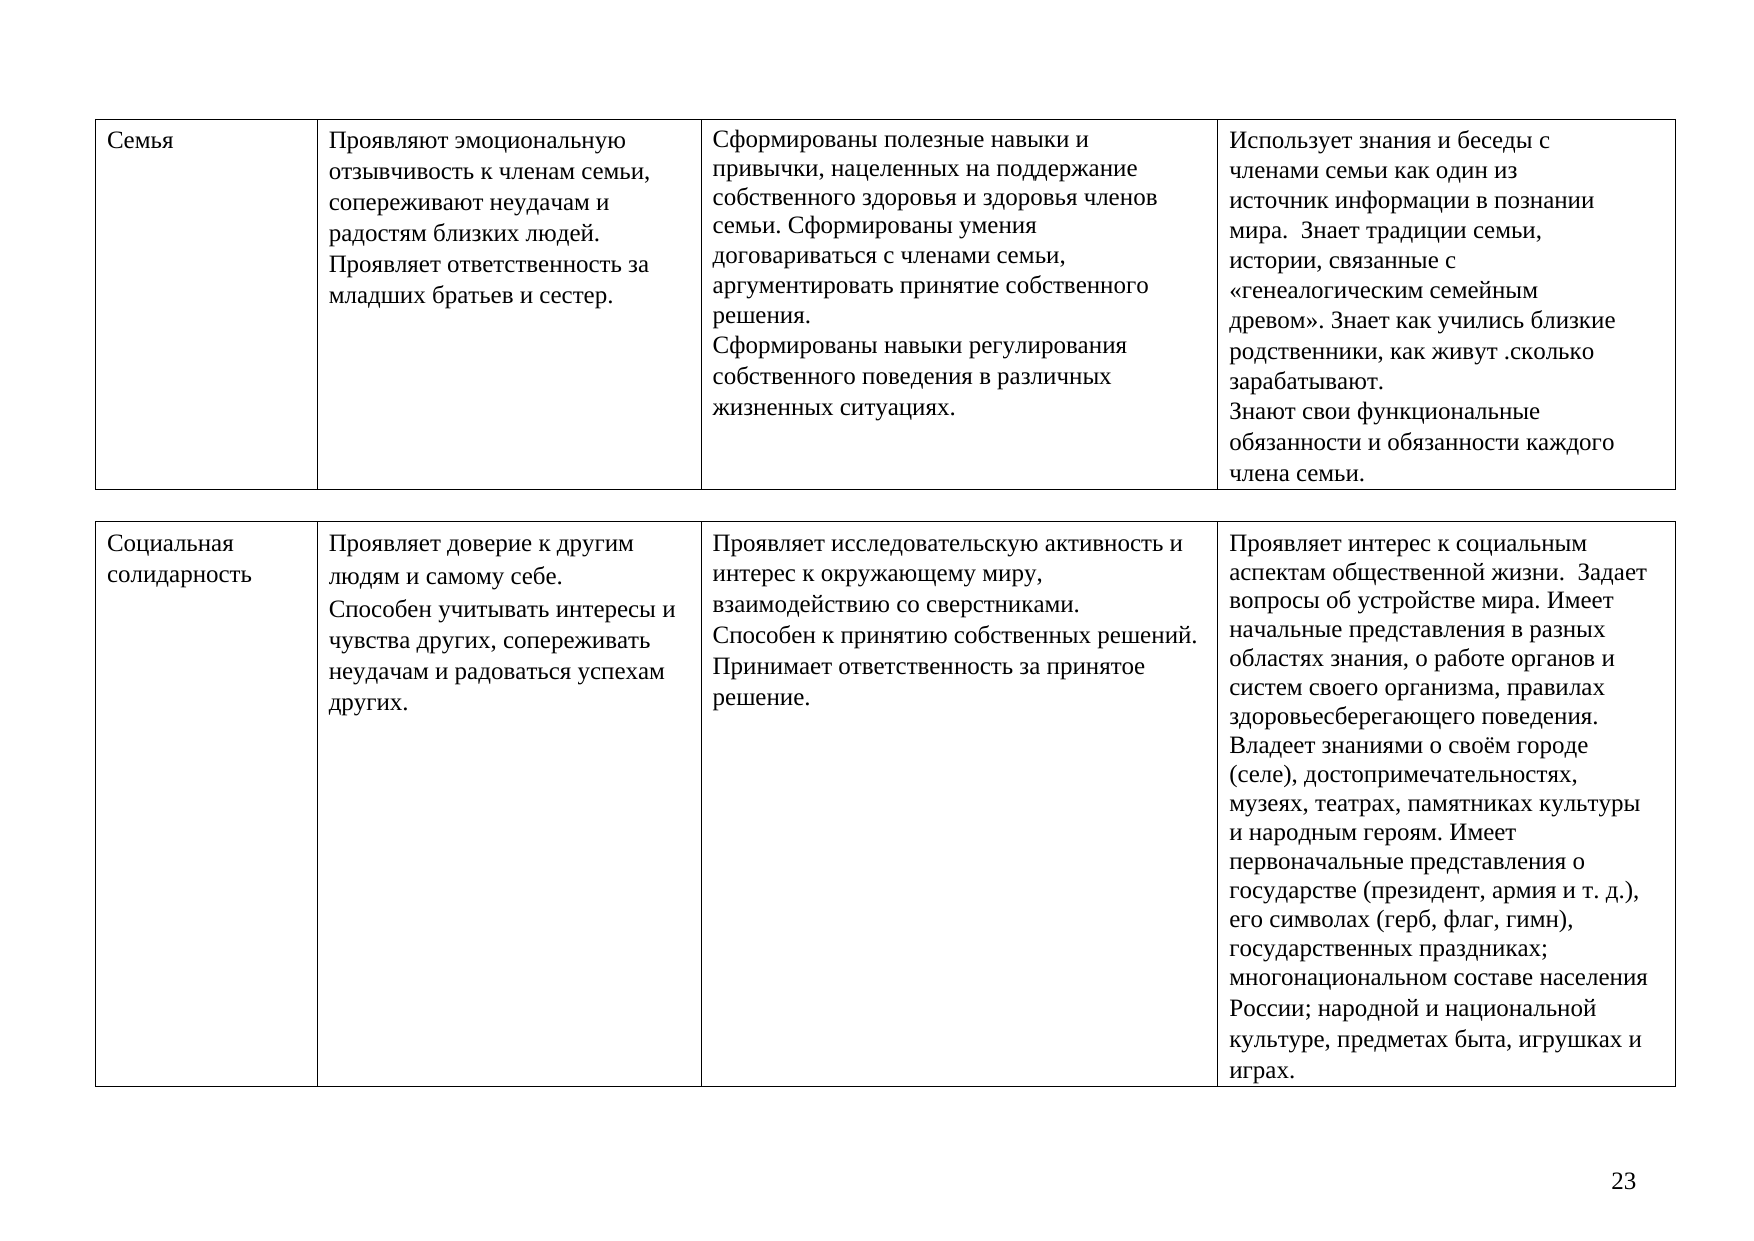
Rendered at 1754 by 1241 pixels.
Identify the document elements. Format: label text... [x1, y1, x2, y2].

table_cell Использует знания и беседы с членами семьи как один из источник информации в познании мира. Знает традиции семьи, истории, связанные с «генеалогическим семейным древом». Знает как учились близкие родственники, как живут .сколько зарабатывают. Знают свои функциональные обязанности и обязанности каждого члена семьи. [1218, 120, 1675, 489]
table_header Проявляет интерес к социальным аспектам общественной жизни. Задает вопросы об устройстве мира. Имеет начальные представления в разных областях знания, о работе органов и систем своего организма, правилах здоровьесберегающего поведения. Владеет знаниями о своём городе (селе), достопримечательностях, музеях, театрах, памятниках культуры и народным героям. Имеет первоначальные представления о государстве (президент, армия и т. д.), его символах (герб, флаг, гимн), государственных праздниках; многонациональном составе населения России; народной и национальной культуре, предметах быта, игрушках и играх. [1218, 522, 1675, 1086]
table_header Проявляет исследовательскую активность и интерес к окружающему миру, взаимодействию со сверстниками. Способен к принятию собственных решений. Принимает ответственность за принятое решение. [702, 522, 1217, 1086]
table_cell Семья [96, 120, 317, 489]
table_cell Сформированы полезные навыки и привычки, нацеленных на поддержание собственного здоровья и здоровья членов семьи. Сформированы умения договариваться с членами семьи, аргументировать принятие собственного решения. Сформированы навыки регулирования собственного поведения в различных жизненных ситуациях. [702, 120, 1217, 489]
table_cell Проявляют эмоциональную отзывчивость к членам семьи, сопереживают неудачам и радостям близких людей. Проявляет ответственность за младших братьев и сестер. [318, 120, 701, 489]
table_header Социальная солидарность [96, 522, 317, 1086]
table_header Проявляет доверие к другим людям и самому себе. Способен учитывать интересы и чувства других, сопереживать неудачам и радоваться успехам других. [318, 522, 701, 1086]
